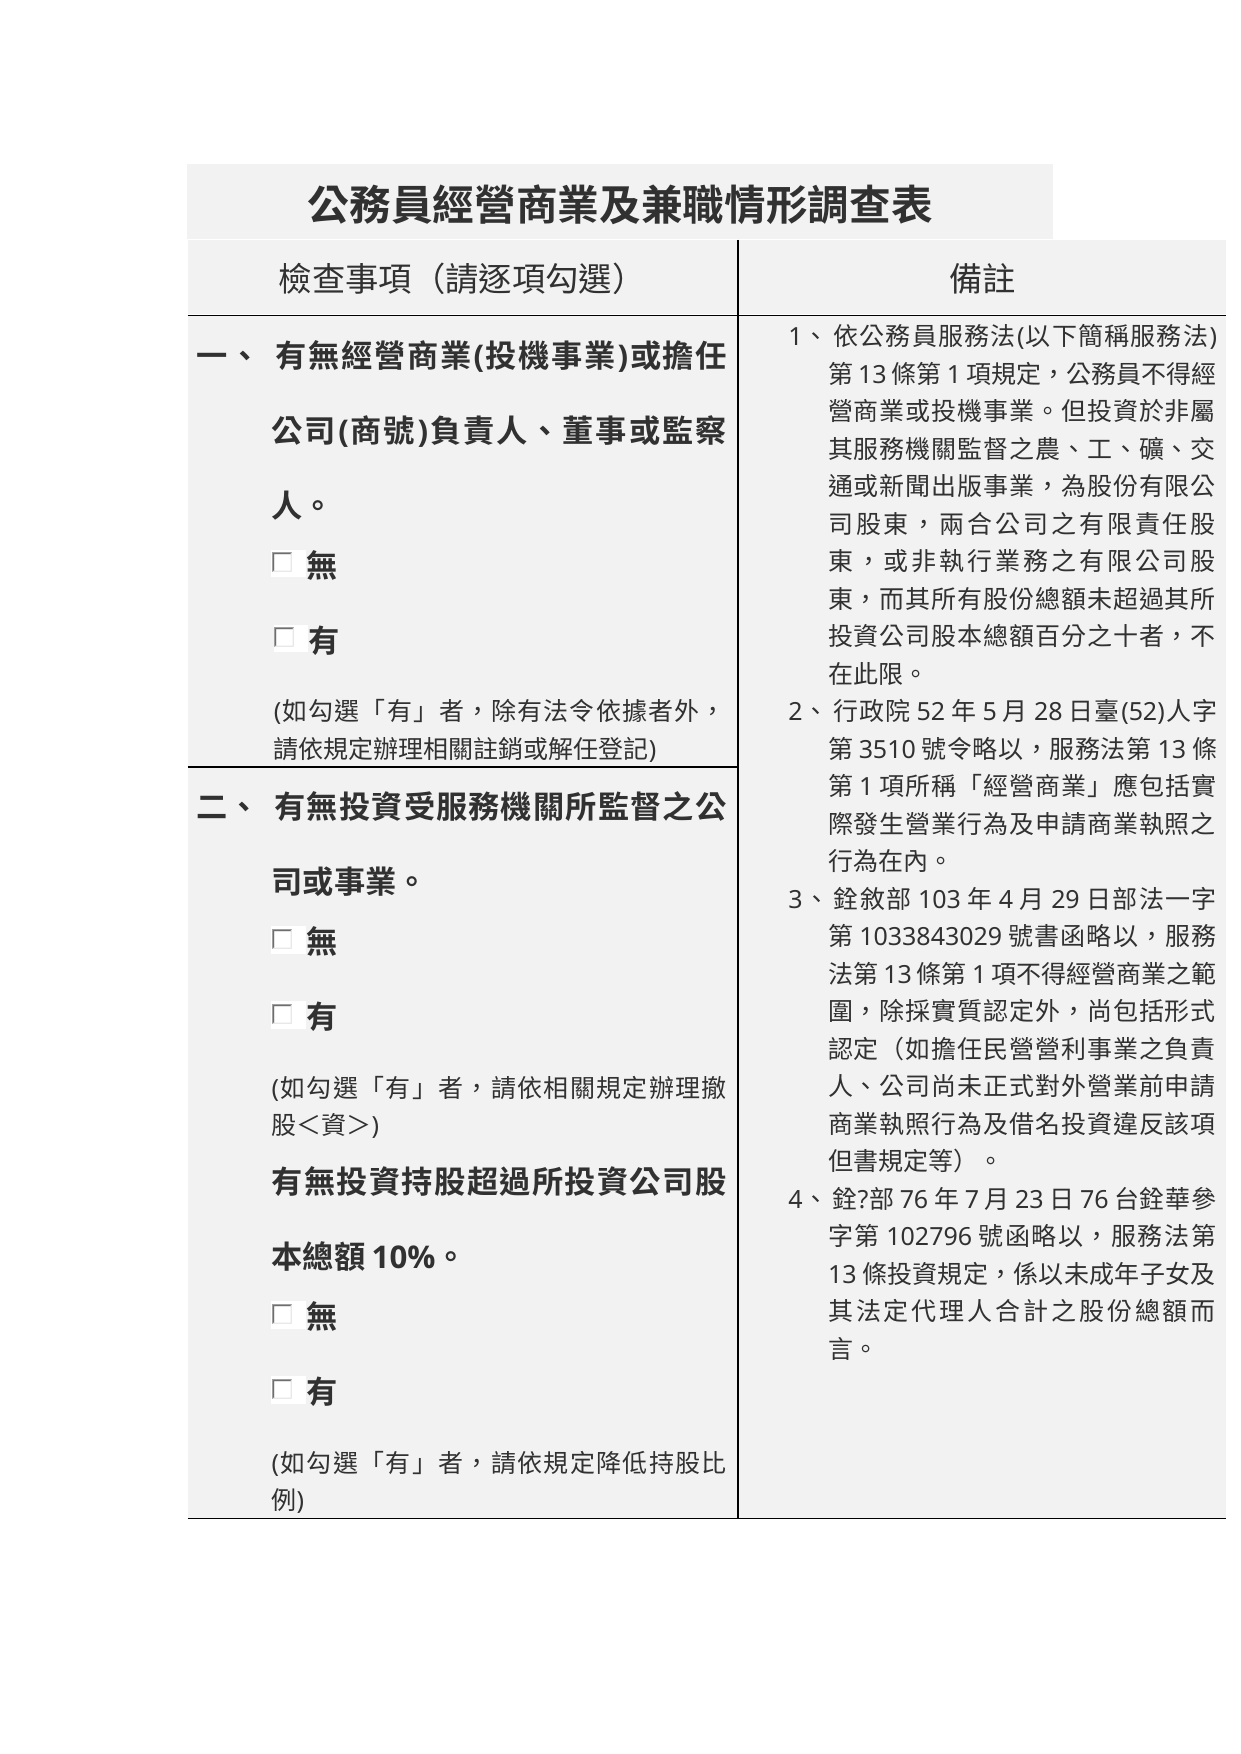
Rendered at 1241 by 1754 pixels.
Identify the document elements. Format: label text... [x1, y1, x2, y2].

table_cell 一、 有無經營商業(投機事業)或擔任公司(商號)負責人、董事或監察人。 無 有 (如勾選「有」者，除有法令依據者外，請依規定辦理相關註銷或解任登記) [188, 316, 737, 766]
table_cell 1、 依公務員服務法(以下簡稱服務法)第13條第1項規定，公務員不得經營商業或投機事業。但投資於非屬其服務機關監督之農、工、礦、交通或新聞出版事業，為股份有限公司股東，兩合公司之有限責任股東，或非執行業務之有限公司股東，而其所有股份總額未超過其所投資公司股本總額百分之十者，不在此限。 2、 行政院52年5月28日臺(52)人字第3510號令略以，服務法第13條第1項所稱「經營商業」應包括實際發生營業行為及申請商業執照之行為在內。 3、 銓敘部103年4月29日部法一字第1033843029號書函略以，服務法第13條第1項不得經營商業之範圍，除採實質認定外，尚包括形式認定（如擔任民營營利事業之負責人、公司尚未正式對外營業前申請商業執照行為及借名投資違反該項但書規定等）。 4、 銓?部76年7月23日76台銓華參字第102796號函略以，服務法第13條投資規定，係以未成年子女及其法定代理人合計之股份總額而言。 [739, 316, 1226, 1518]
table_header 檢查事項（請逐項勾選） [188, 240, 737, 314]
table_header 備註 [739, 240, 1226, 314]
text 公務員經營商業及兼職情形調查表 [187, 164, 1053, 239]
table_cell 二、 有無投資受服務機關所監督之公司或事業。 無 有 (如勾選「有」者，請依相關規定辦理撤股＜資＞) 有無投資持股超過所投資公司股本總額10%。 無 有 (如勾選「有」者，請依規定降低持股比例) [188, 768, 737, 1518]
